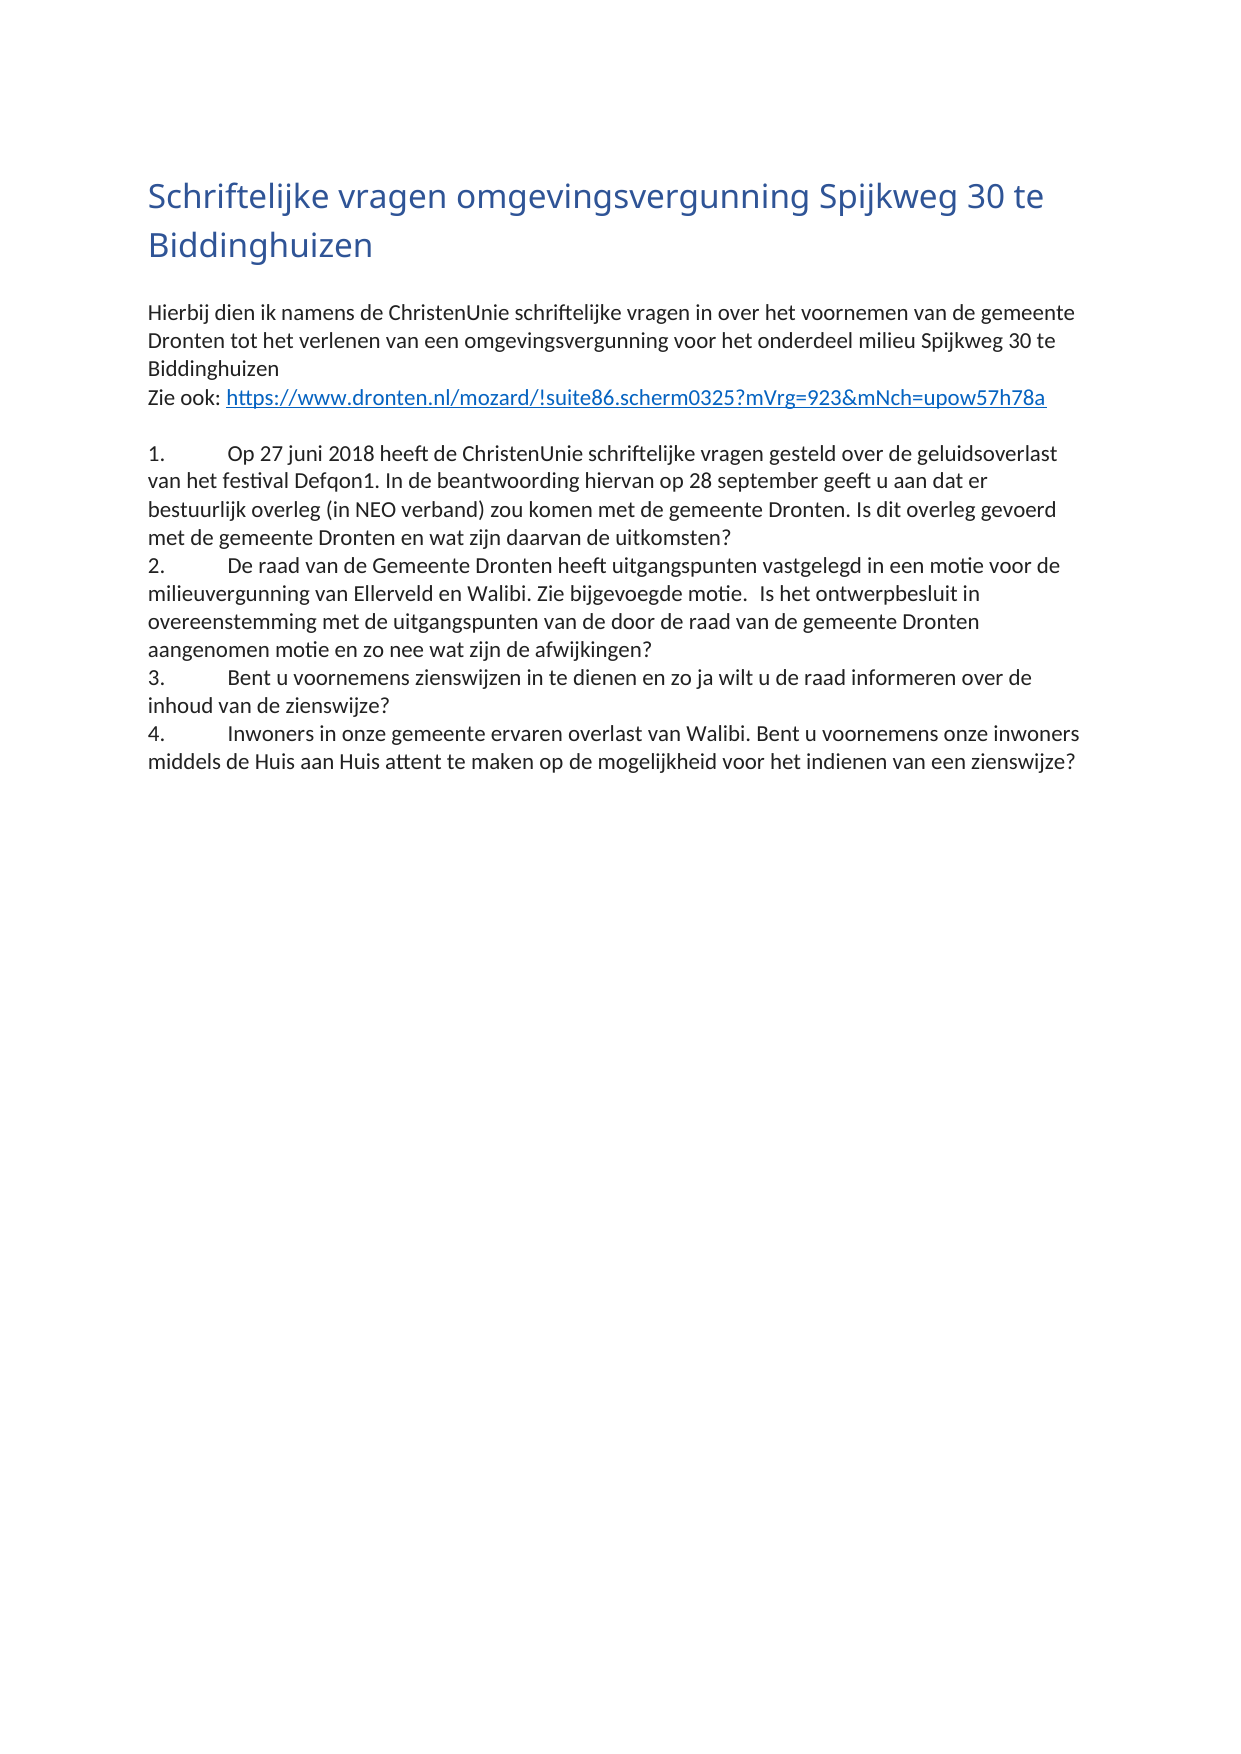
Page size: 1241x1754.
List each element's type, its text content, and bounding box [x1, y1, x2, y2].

text 4. Inwoners in onze gemeente ervaren overlast van Walibi. Bent u voornemens onze inwoners middels de Huis aan Huis attent te maken op de mogelijkheid voor het indienen van een zienswijze? [148, 719, 1093, 775]
subtitle Schriftelijke vragen omgevingsvergunning Spijkweg 30 te Biddinghuizen [148, 173, 1093, 267]
text 3. Bent u voornemens zienswijzen in te dienen en zo ja wilt u de raad informeren over de inhoud van de zienswijze? [148, 663, 1093, 719]
text 2. De raad van de Gemeente Dronten heeft uitgangspunten vastgelegd in een motie voor de milieuvergunning van Ellerveld en Walibi. Zie bijgevoegde motie. Is het ontwerpbesluit in overeenstemming met de uitgangspunten van de door de raad van de gemeente Dronten aangenomen motie en zo nee wat zijn de afwijkingen? [148, 551, 1093, 663]
text Hierbij dien ik namens de ChristenUnie schriftelijke vragen in over het voornemen van de gemeente Dronten tot het verlenen van een omgevingsvergunning voor het onderdeel milieu Spijkweg 30 te Biddinghuizen [148, 298, 1093, 383]
text Zie ook: https://www.dronten.nl/mozard/!suite86.scherm0325?mVrg=923&mNch=upow57h78a [148, 383, 1093, 411]
text 1. Op 27 juni 2018 heeft de ChristenUnie schriftelijke vragen gesteld over de geluidsoverlast van het festival Defqon1. In de beantwoording hiervan op 28 september geeft u aan dat er bestuurlijk overleg (in NEO verband) zou komen met de gemeente Dronten. Is dit overleg gevoerd met de gemeente Dronten en wat zijn daarvan de uitkomsten? [148, 439, 1093, 551]
